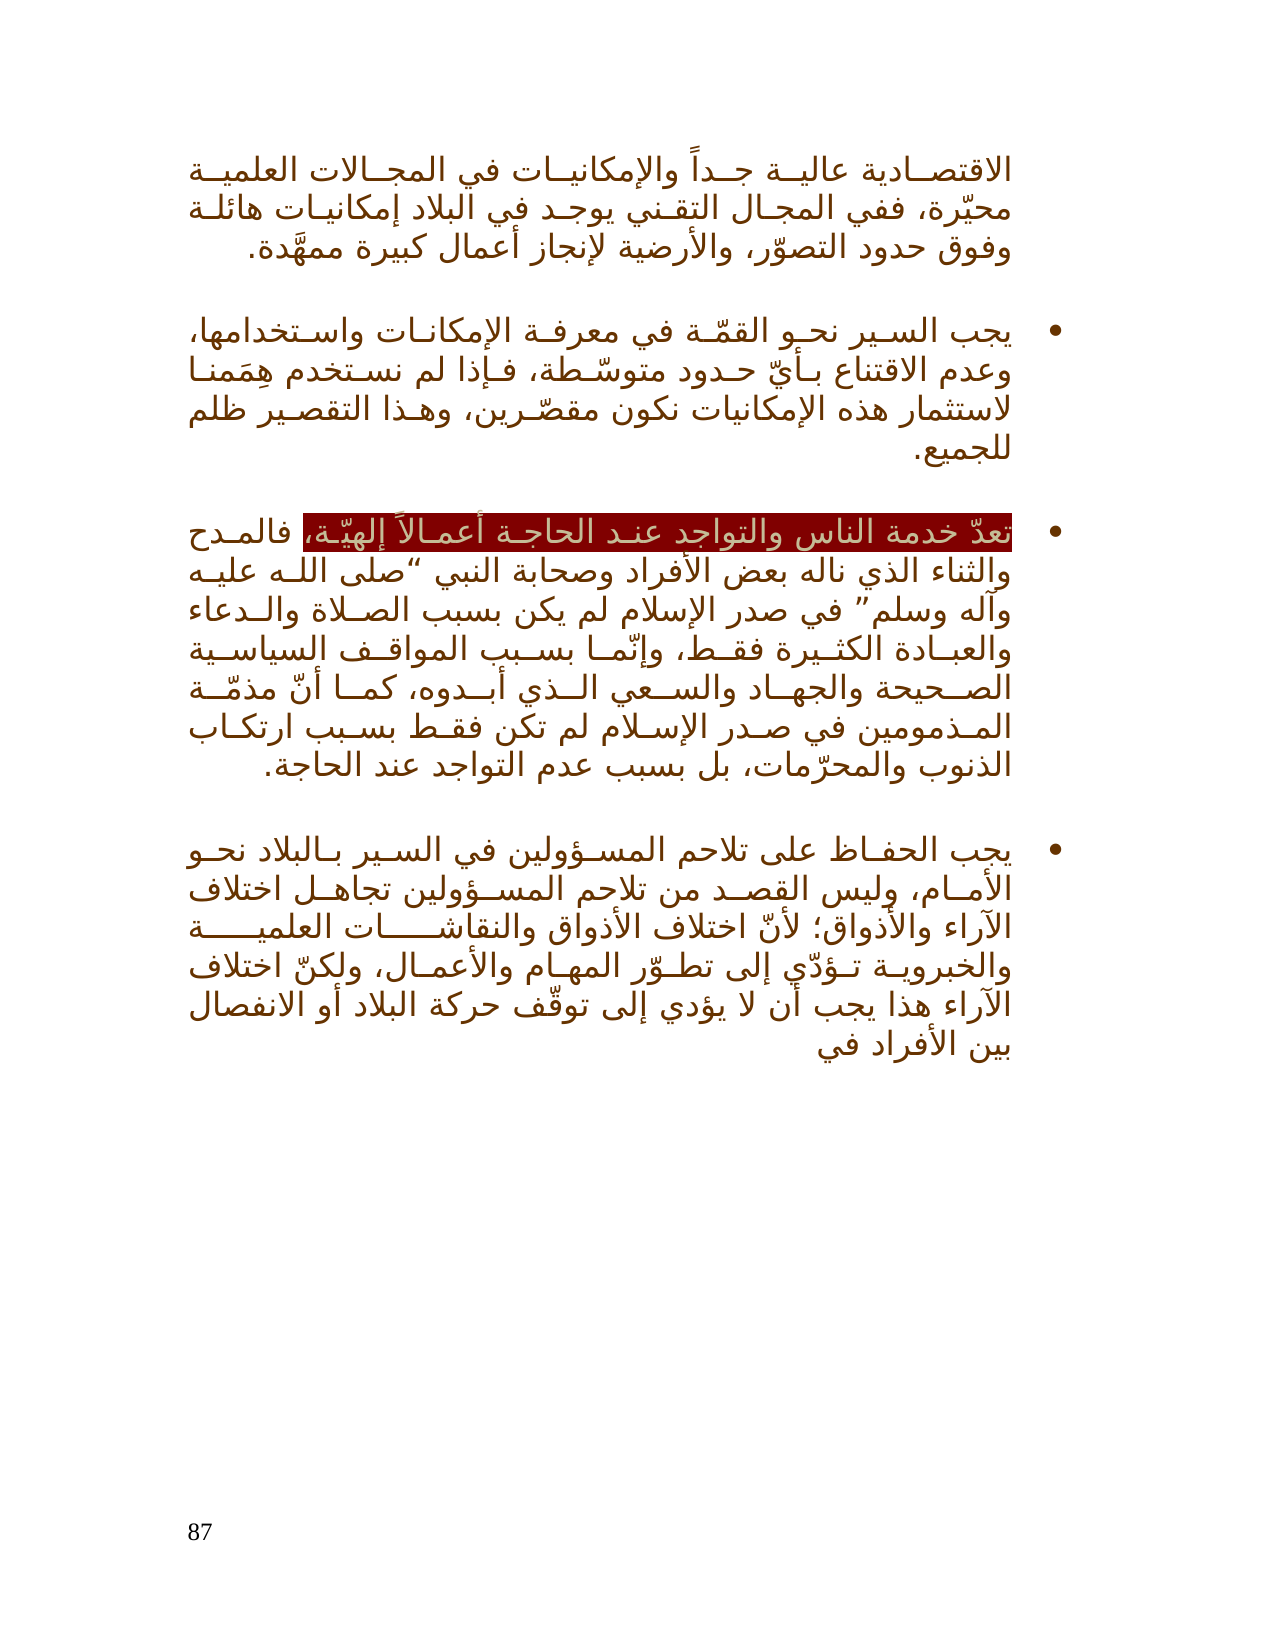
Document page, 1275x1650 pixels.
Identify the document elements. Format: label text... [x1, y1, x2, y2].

list الاقتصادية عالية جداً والإمكانيات في المجالات العلمية محيّرة، ففي المجال التقني يوجد في البلاد إمكانيات هائلة وفوق حدود التصوّر، والأرضية لإنجاز أعمال كبيرة ممهَّدة. [187, 150, 1012, 267]
list تعدّ خدمة الناس والتواجد عند الحاجة أعمالاً إلهيّة، فالمدح والثناء الذي ناله بعض الأفراد وصحابة النبي “صلى الله عليه وآله وسلم” في صدر الإسلام لم يكن بسبب الصلاة والدعاء والعبادة الكثيرة فقط، وإنّما بسبب المواقف السياسية الصحيحة والجهاد والسعي الذي أبدوه، كما أنّ مذمّة المذمومين في صدر الإسلام لم تكن فقط بسبب ارتكاب الذنوب والمحرّمات، بل بسبب عدم التواجد عند الحاجة. [187, 513, 1050, 785]
list يجب الحفاظ علی تلاحم المسؤولين في السير بالبلاد نحو الأمام، وليس القصد من تلاحم المسؤولين تجاهل اختلاف الآراء والأذواق؛ لأنّ اختلاف الأذواق والنقاشات العلمية والخبروية تؤدّي إلی تطوّر المهام والأعمال، ولكنّ اختلاف الآراء هذا يجب أن لا يؤدي إلی توقّف حركة البلاد أو الانفصال بين الأفراد في [187, 830, 1050, 1063]
list يجب السير نحو القمّة في معرفة الإمكانات واستخدامها، وعدم الاقتناع بأيّ حدود متوسّطة، فإذا لم نستخدم هِمَمنا لاستثمار هذه الإمكانيات نكون مقصّرين، وهذا التقصير ظلم للجميع. [187, 312, 1050, 467]
